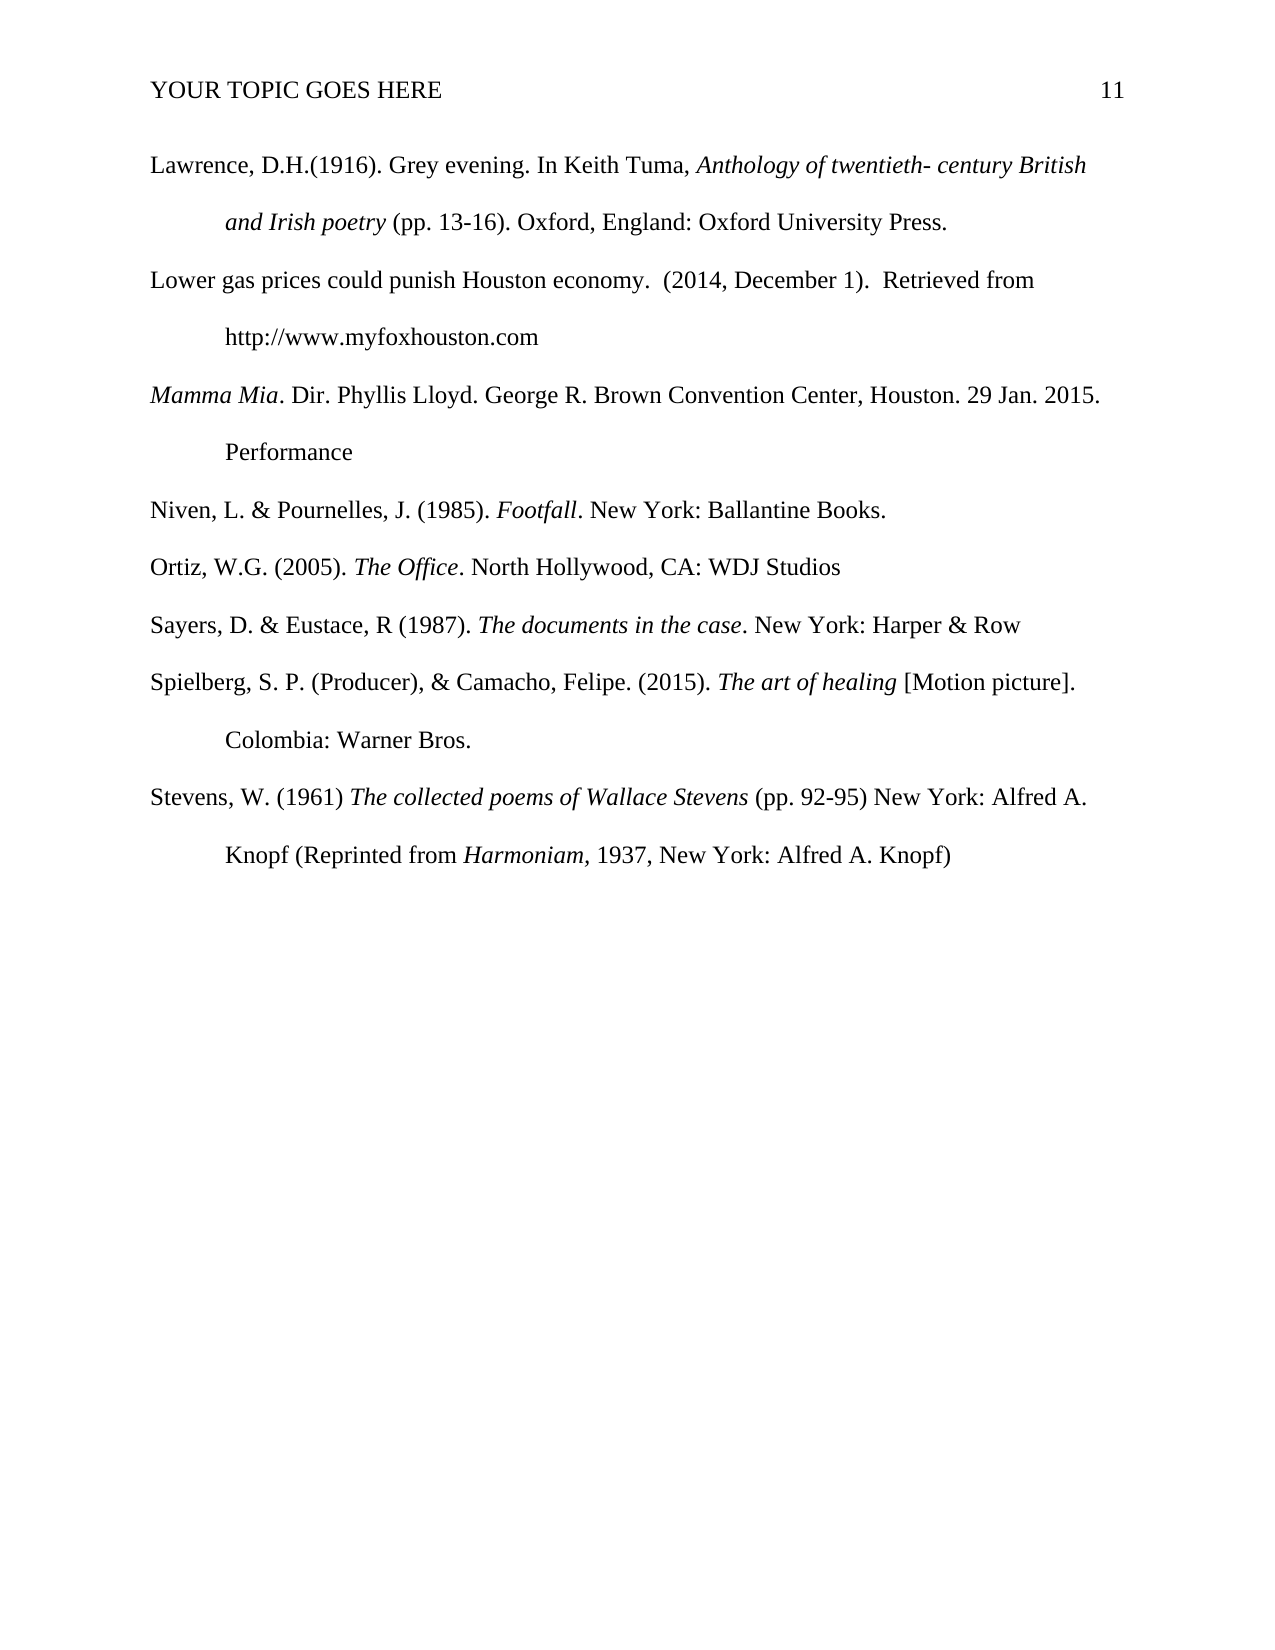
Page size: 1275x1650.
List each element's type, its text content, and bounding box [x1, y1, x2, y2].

text Lower gas prices could punish Houston economy. (2014, December 1). Retrieved from http://www.myfoxhouston.com [150, 265, 1125, 351]
text Ortiz, W.G. (2005). The Office. North Hollywood, CA: WDJ Studios [150, 552, 1125, 581]
text Sayers, D. & Eustace, R (1987). The documents in the case. New York: Harper & Row [150, 610, 1125, 639]
text Mamma Mia. Dir. Phyllis Lloyd. George R. Brown Convention Center, Houston. 29 Jan. 2015. Performance [150, 380, 1125, 466]
text Stevens, W. (1961) The collected poems of Wallace Stevens (pp. 92-95) New York: Alfred A. Knopf (Reprinted from Harmoniam, 1937, New York: Alfred A. Knopf) [150, 782, 1125, 869]
text Niven, L. & Pournelles, J. (1985). Footfall. New York: Ballantine Books. [150, 495, 1125, 524]
text Lawrence, D.H.(1916). Grey evening. In Keith Tuma, Anthology of twentieth- century British and Irish poetry (pp. 13-16). Oxford, England: Oxford University Press. [150, 150, 1125, 236]
text Spielberg, S. P. (Producer), & Camacho, Felipe. (2015). The art of healing [Motion picture]. Colombia: Warner Bros. [150, 667, 1125, 754]
